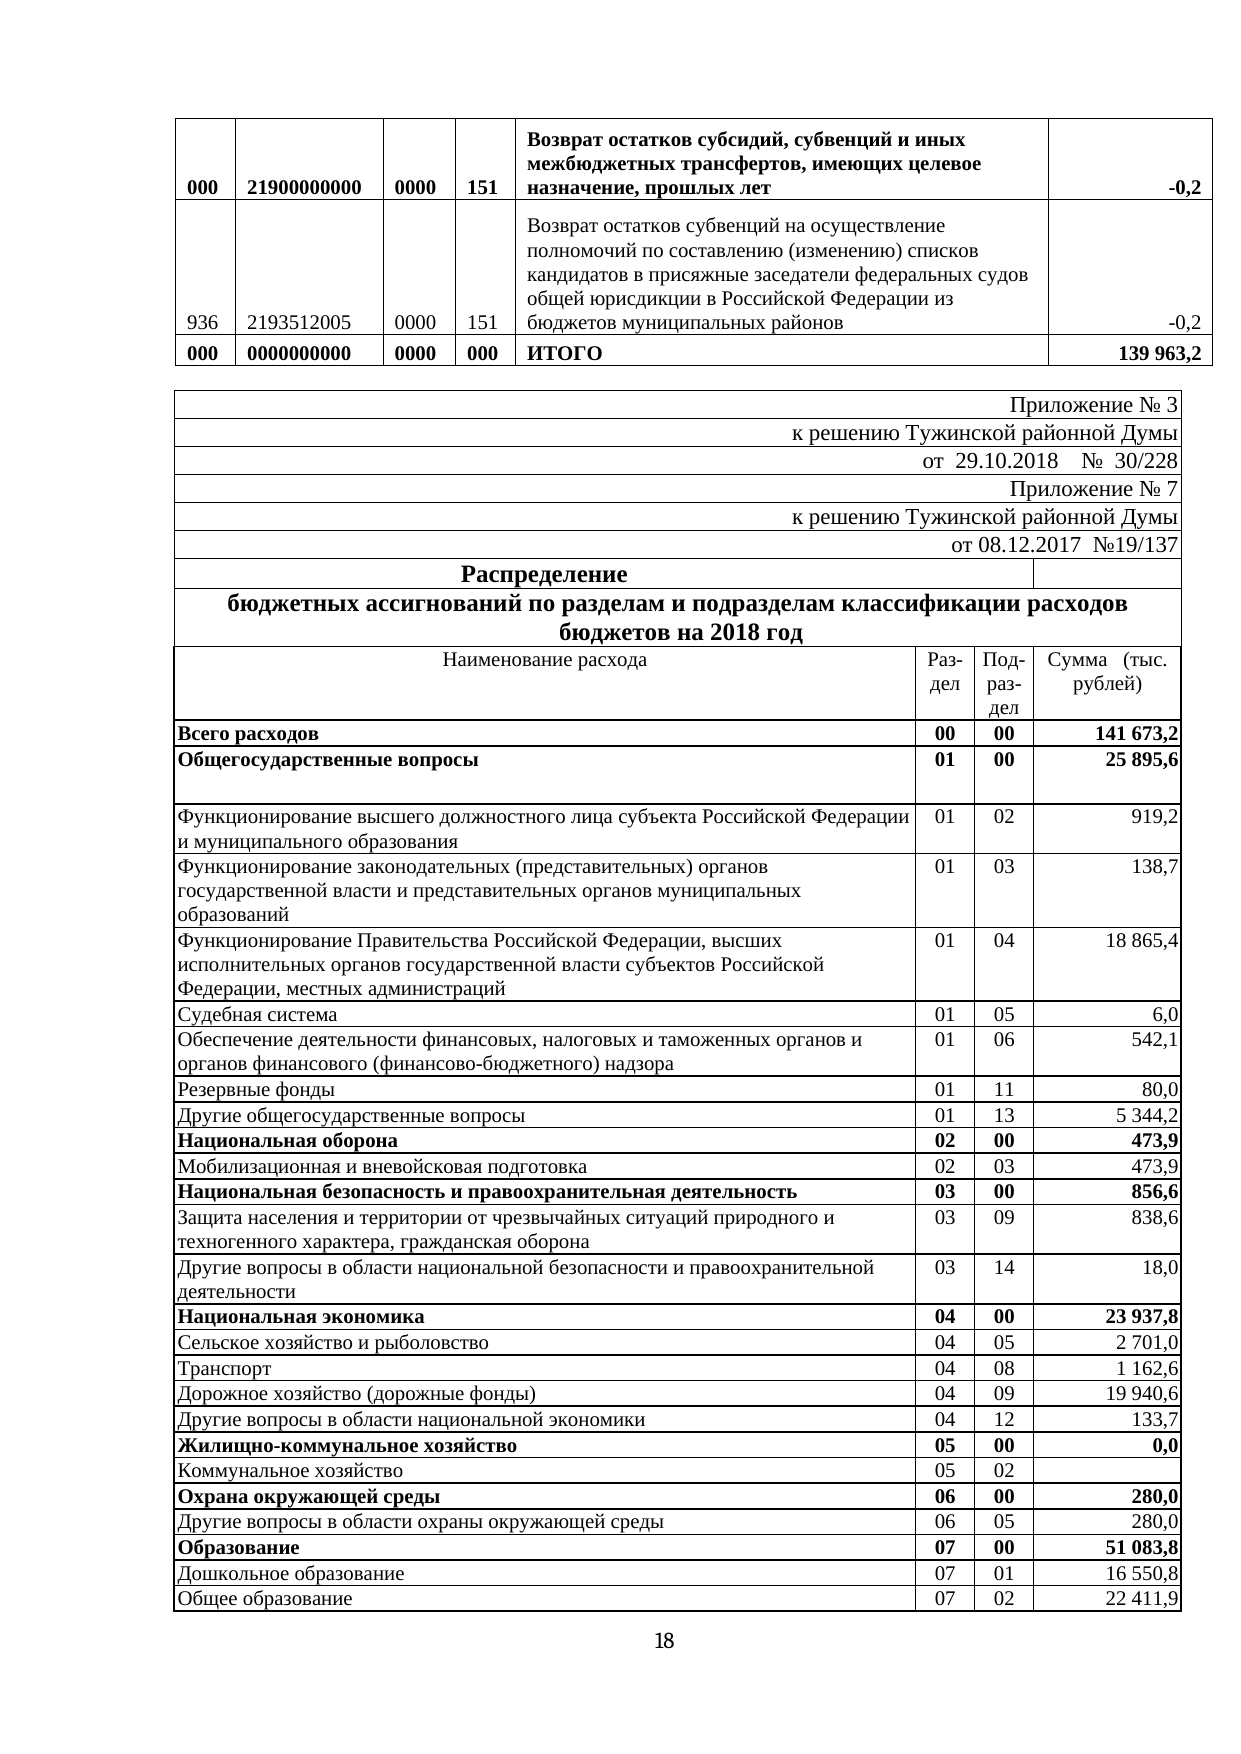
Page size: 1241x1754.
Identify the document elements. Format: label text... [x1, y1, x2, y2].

table_cell 151 [456, 119, 515, 199]
table_cell Судебная система [175, 1002, 915, 1026]
table_cell Приложение № 7 [175, 475, 1181, 502]
table_cell 280,0 [1034, 1484, 1180, 1508]
table_cell 07 [916, 1586, 974, 1610]
table_cell Распределение [175, 559, 914, 587]
table_cell 936 [176, 200, 235, 334]
table_cell 12 [975, 1407, 1033, 1431]
table_cell 2 701,0 [1034, 1330, 1180, 1354]
table_cell к решению Тужинской районной Думы [175, 419, 1181, 446]
table_cell 141 673,2 [1034, 721, 1180, 745]
table_cell 0000 [384, 119, 455, 199]
table_cell 03 [916, 1180, 974, 1203]
table_cell 02 [975, 1586, 1033, 1610]
table_cell 04 [916, 1381, 974, 1405]
table_cell Дошкольное образование [175, 1561, 915, 1585]
table_cell Образование [175, 1535, 915, 1559]
table_cell 04 [916, 1330, 974, 1354]
table_cell Общее образование [175, 1586, 915, 1610]
table_cell 0000000000 [236, 335, 383, 365]
table_cell Национальная безопасность и правоохранительная деятельность [175, 1180, 915, 1203]
table_cell 00 [975, 1535, 1033, 1559]
table_cell Национальная оборона [175, 1128, 915, 1152]
table_cell 14 [975, 1255, 1033, 1303]
table_cell Другие вопросы в области охраны окружающей среды [175, 1510, 915, 1533]
table_cell 01 [916, 1027, 974, 1075]
table_cell 11 [975, 1077, 1033, 1101]
table_cell Другие общегосударственные вопросы [175, 1103, 915, 1127]
table_cell 138,7 [1034, 854, 1180, 926]
table_cell 000 [456, 335, 515, 365]
table_cell 25 895,6 [1034, 747, 1180, 803]
table_cell 280,0 [1034, 1510, 1180, 1533]
table_cell Другие вопросы в области национальной безопасности и правоохранительной деятельности [175, 1255, 915, 1303]
table_cell 5 344,2 [1034, 1103, 1180, 1127]
table_cell Функционирование законодательных (представительных) органов государственной власти и представительных органов муниципальных образований [175, 854, 915, 926]
table_cell 01 [916, 1002, 974, 1026]
table_cell 09 [975, 1381, 1033, 1405]
table_cell [1034, 1458, 1180, 1482]
table_cell 18,0 [1034, 1255, 1180, 1303]
table_cell 16 550,8 [1034, 1561, 1180, 1585]
table_cell Функционирование Правительства Российской Федерации, высших исполнительных органов государственной власти субъектов Российской Федерации, местных администраций [175, 928, 915, 1000]
table_cell Защита населения и территории от чрезвычайных ситуаций природного и техногенного характера, гражданская оборона [175, 1205, 915, 1253]
table_cell 6,0 [1034, 1002, 1180, 1026]
table_cell 856,6 [1034, 1180, 1180, 1203]
table_cell Сумма (тыс. рублей) [1034, 647, 1180, 719]
table_cell 00 [975, 1433, 1033, 1457]
table_cell 473,9 [1034, 1154, 1180, 1178]
table_cell 22 411,9 [1034, 1586, 1180, 1610]
table_cell 09 [975, 1205, 1033, 1253]
table_cell Жилищно-коммунальное хозяйство [175, 1433, 915, 1457]
table_cell 000 [176, 119, 235, 199]
table_cell 00 [916, 721, 974, 745]
table_cell 01 [975, 1561, 1033, 1585]
table_cell 06 [916, 1510, 974, 1533]
table_cell 00 [975, 1305, 1033, 1328]
table_cell 03 [975, 854, 1033, 926]
table_cell 00 [975, 1180, 1033, 1203]
table_cell 05 [916, 1458, 974, 1482]
table_cell 00 [975, 1484, 1033, 1508]
table_cell 03 [916, 1205, 974, 1253]
table_cell 2193512005 [236, 200, 383, 334]
table_cell 06 [916, 1484, 974, 1508]
table_cell 05 [975, 1510, 1033, 1533]
table_cell 05 [975, 1002, 1033, 1026]
table_cell 0,0 [1034, 1433, 1180, 1457]
table_cell Охрана окружающей среды [175, 1484, 915, 1508]
table_cell Сельское хозяйство и рыболовство [175, 1330, 915, 1354]
table_cell 02 [916, 1128, 974, 1152]
table_cell 02 [975, 805, 1033, 853]
table_cell 06 [975, 1027, 1033, 1075]
table_cell 01 [916, 1077, 974, 1101]
table_cell от 08.12.2017 №19/137 [175, 531, 1181, 558]
table_cell 03 [916, 1255, 974, 1303]
table_cell 838,6 [1034, 1205, 1180, 1253]
table_cell Другие вопросы в области национальной экономики [175, 1407, 915, 1431]
table_cell 04 [975, 928, 1033, 1000]
table_cell 542,1 [1034, 1027, 1180, 1075]
table_cell 139 963,2 [1049, 335, 1212, 365]
table_cell [1034, 559, 1181, 587]
table_cell 1 162,6 [1034, 1356, 1180, 1380]
table_cell 01 [916, 747, 974, 803]
table_cell 03 [975, 1154, 1033, 1178]
table_header Приложение № 3 [175, 391, 1181, 418]
table_cell 133,7 [1034, 1407, 1180, 1431]
table_cell Наименование расхода [175, 647, 915, 719]
table_cell 19 940,6 [1034, 1381, 1180, 1405]
table_cell 01 [916, 928, 974, 1000]
table_cell Возврат остатков субвенций на осуществление полномочий по составлению (изменению) списков кандидатов в присяжные заседатели федеральных судов общей юрисдикции в Российской Федерации из бюджетов муниципальных районов [516, 200, 1048, 334]
table_cell 02 [975, 1458, 1033, 1482]
table_cell 80,0 [1034, 1077, 1180, 1101]
table_cell 01 [916, 805, 974, 853]
table_cell Обеспечение деятельности финансовых, налоговых и таможенных органов и органов финансового (финансово-бюджетного) надзора [175, 1027, 915, 1075]
table_cell [914, 559, 1004, 587]
table_cell 00 [975, 747, 1033, 803]
table_cell 919,2 [1034, 805, 1180, 853]
table_cell 05 [916, 1433, 974, 1457]
table_cell 0000 [384, 200, 455, 334]
table_cell Всего расходов [175, 721, 915, 745]
table_cell 02 [916, 1154, 974, 1178]
table_cell Мобилизационная и вневойсковая подготовка [175, 1154, 915, 1178]
table_cell 0000 [384, 335, 455, 365]
table_cell Функционирование высшего должностного лица субъекта Российской Федерации и муниципального образования [175, 805, 915, 853]
table_cell 151 [456, 200, 515, 334]
table_cell Коммунальное хозяйство [175, 1458, 915, 1482]
table_cell 04 [916, 1356, 974, 1380]
table_cell Национальная экономика [175, 1305, 915, 1328]
table_cell Резервные фонды [175, 1077, 915, 1101]
table_cell 473,9 [1034, 1128, 1180, 1152]
table_cell ИТОГО [516, 335, 1048, 365]
table_cell от 29.10.2018 № 30/228 [175, 447, 1181, 474]
table_cell 51 083,8 [1034, 1535, 1180, 1559]
table_cell 000 [176, 335, 235, 365]
table_cell Общегосударственные вопросы [175, 747, 915, 803]
table_cell к решению Тужинской районной Думы [175, 503, 1181, 530]
table_cell 07 [916, 1535, 974, 1559]
table_cell бюджетных ассигнований по разделам и подразделам классификации расходов бюджетов на 2018 год [175, 589, 1181, 646]
table_cell 07 [916, 1561, 974, 1585]
table_cell [1004, 559, 1033, 587]
table_cell Дорожное хозяйство (дорожные фонды) [175, 1381, 915, 1405]
table_cell -0,2 [1049, 200, 1212, 334]
table_cell 13 [975, 1103, 1033, 1127]
table_cell Раз-дел [916, 647, 974, 719]
table_cell 08 [975, 1356, 1033, 1380]
table_cell 23 937,8 [1034, 1305, 1180, 1328]
table_cell 04 [916, 1407, 974, 1431]
table_cell 18 865,4 [1034, 928, 1180, 1000]
table_cell 01 [916, 1103, 974, 1127]
table_cell Под-раз-дел [975, 647, 1033, 719]
table_cell 05 [975, 1330, 1033, 1354]
table_cell 21900000000 [236, 119, 383, 199]
table_cell 00 [975, 1128, 1033, 1152]
table_cell 01 [916, 854, 974, 926]
table_cell 04 [916, 1305, 974, 1328]
table_cell -0,2 [1049, 119, 1212, 199]
table_cell Возврат остатков субсидий, субвенций и иных межбюджетных трансфертов, имеющих целевое назначение, прошлых лет [516, 119, 1048, 199]
table_cell Транспорт [175, 1356, 915, 1380]
table_cell 00 [975, 721, 1033, 745]
